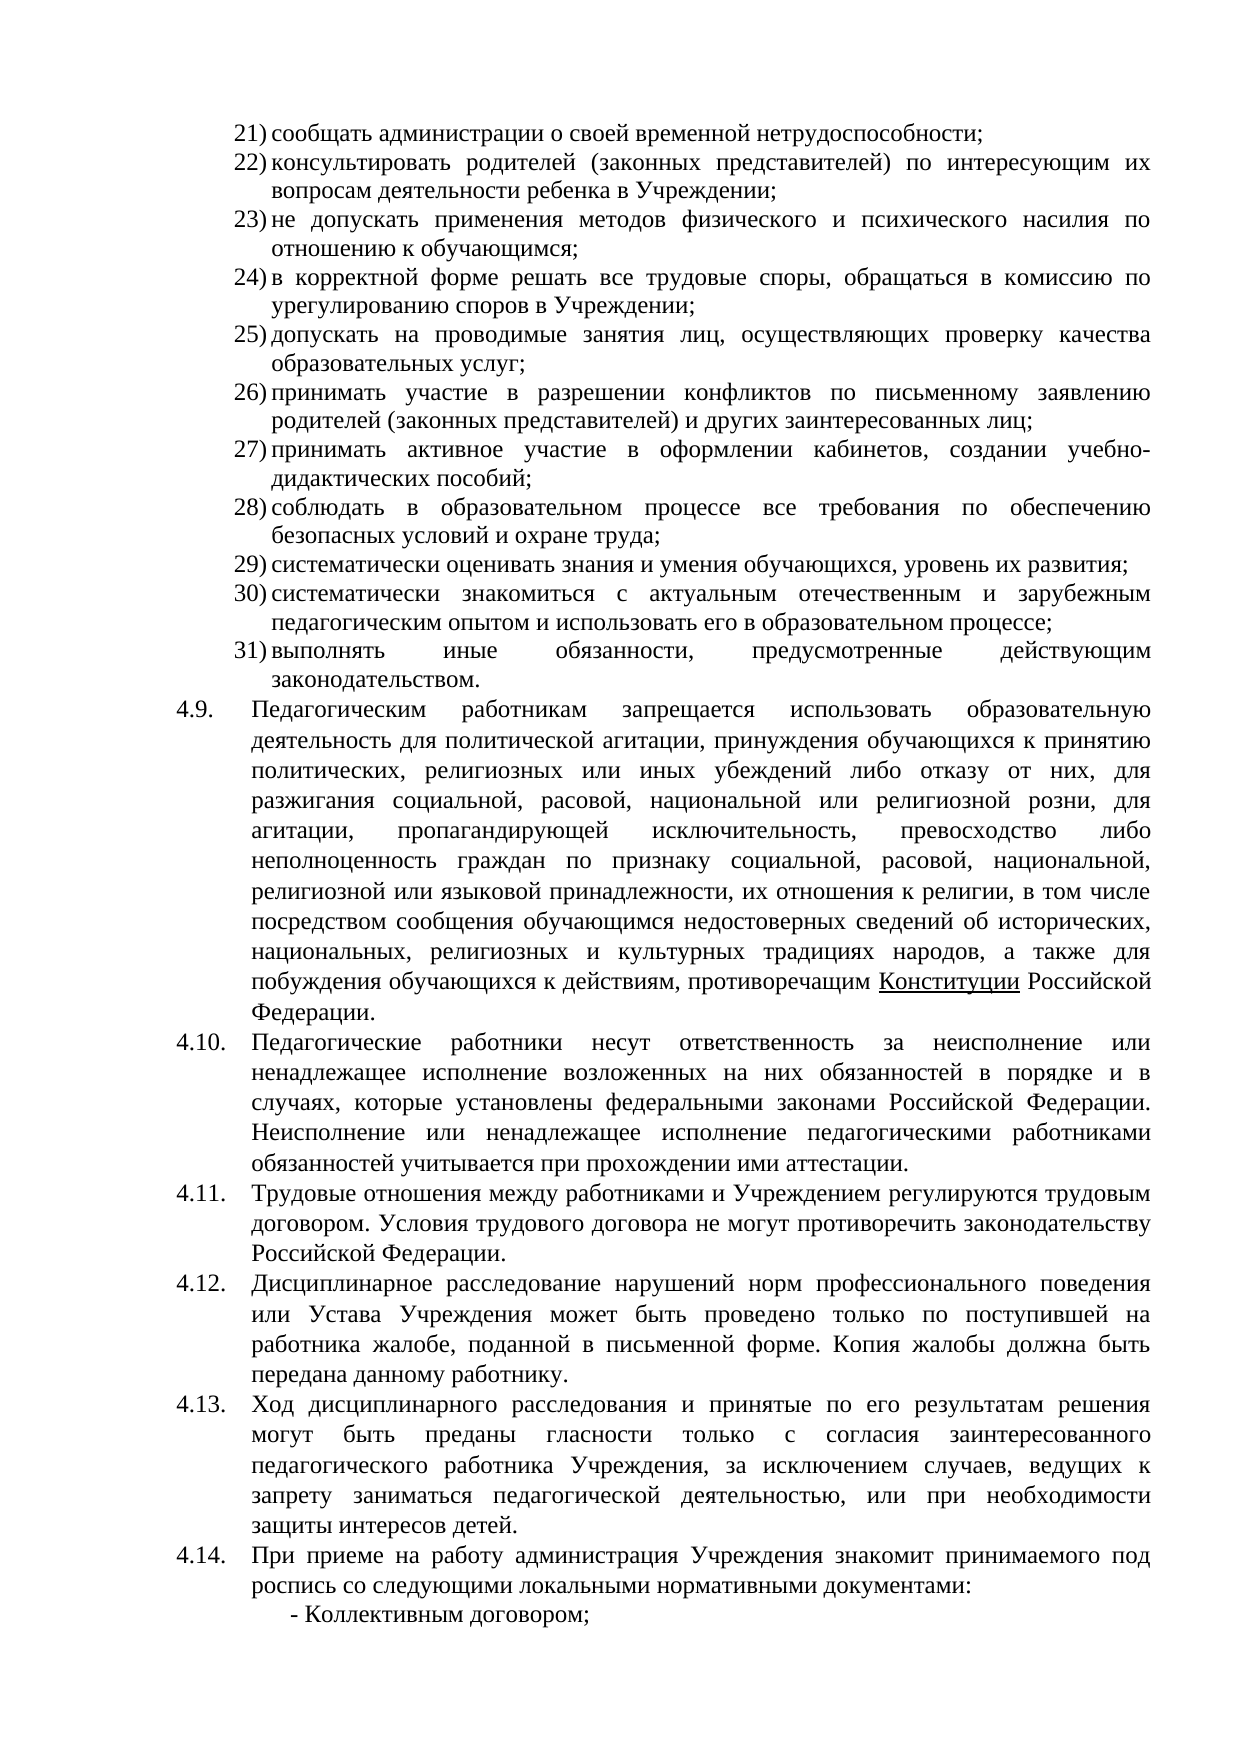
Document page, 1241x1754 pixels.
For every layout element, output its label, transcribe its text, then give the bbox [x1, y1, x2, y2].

list соблюдать в образовательном процессе все требования по обеспечению безопасных условий и охране труда; [233, 492, 1152, 549]
list сообщать администрации о своей временной нетрудоспособности; [233, 118, 1152, 147]
list Трудовые отношения между работниками и Учреждением регулируются трудовым договором. Условия трудового договора не могут противоречить законодательству Российской Федерации. [176, 1176, 1152, 1267]
list Дисциплинарное расследование нарушений норм профессионального поведения или Устава Учреждения может быть проведено только по поступившей на работника жалобе, поданной в письменной форме. Копия жалобы должна быть передана данному работнику. [176, 1267, 1152, 1388]
list При приеме на работу администрация Учреждения знакомит принимаемого под роспись со следующими локальными нормативными документами: [176, 1539, 1152, 1599]
list консультировать родителей (законных представителей) по интересующим их вопросам деятельности ребенка в Учреждении; [233, 147, 1152, 204]
text - Коллективным договором; [290, 1599, 1152, 1628]
list принимать активное участие в оформлении кабинетов, создании учебно-дидактических пособий; [233, 434, 1152, 492]
list в корректной форме решать все трудовые споры, обращаться в комиссию по урегулированию споров в Учреждении; [233, 262, 1152, 319]
list выполнять иные обязанности, предусмотренные действующим законодательством. [233, 636, 1152, 693]
list систематически знакомиться с актуальным отечественным и зарубежным педагогическим опытом и использовать его в образовательном процессе; [233, 578, 1152, 636]
list систематически оценивать знания и умения обучающихся, уровень их развития; [233, 549, 1152, 578]
list Педагогические работники несут ответственность за неисполнение или ненадлежащее исполнение возложенных на них обязанностей в порядке и в случаях, которые установлены федеральными законами Российской Федерации. Неисполнение или ненадлежащее исполнение педагогическими работниками обязанностей учитывается при прохождении ими аттестации. [176, 1025, 1152, 1176]
list Педагогическим работникам запрещается использовать образовательную деятельность для политической агитации, принуждения обучающихся к принятию политических, религиозных или иных убеждений либо отказу от них, для разжигания социальной, расовой, национальной или религиозной розни, для агитации, пропагандирующей исключительность, превосходство либо неполноценность граждан по признаку социальной, расовой, национальной, религиозной или языковой принадлежности, их отношения к религии, в том числе посредством сообщения обучающимся недостоверных сведений об исторических, национальных, религиозных и культурных традициях народов, а также для побуждения обучающихся к действиям, противоречащим Конституции Российской Федерации. [176, 693, 1152, 1025]
list допускать на проводимые занятия лиц, осуществляющих проверку качества образовательных услуг; [233, 319, 1152, 377]
list принимать участие в разрешении конфликтов по письменному заявлению родителей (законных представителей) и других заинтересованных лиц; [233, 377, 1152, 434]
list Ход дисциплинарного расследования и принятые по его результатам решения могут быть преданы гласности только с согласия заинтересованного педагогического работника Учреждения, за исключением случаев, ведущих к запрету заниматься педагогической деятельностью, или при необходимости защиты интересов детей. [176, 1388, 1152, 1539]
list не допускать применения методов физического и психического насилия по отношению к обучающимся; [233, 204, 1152, 262]
